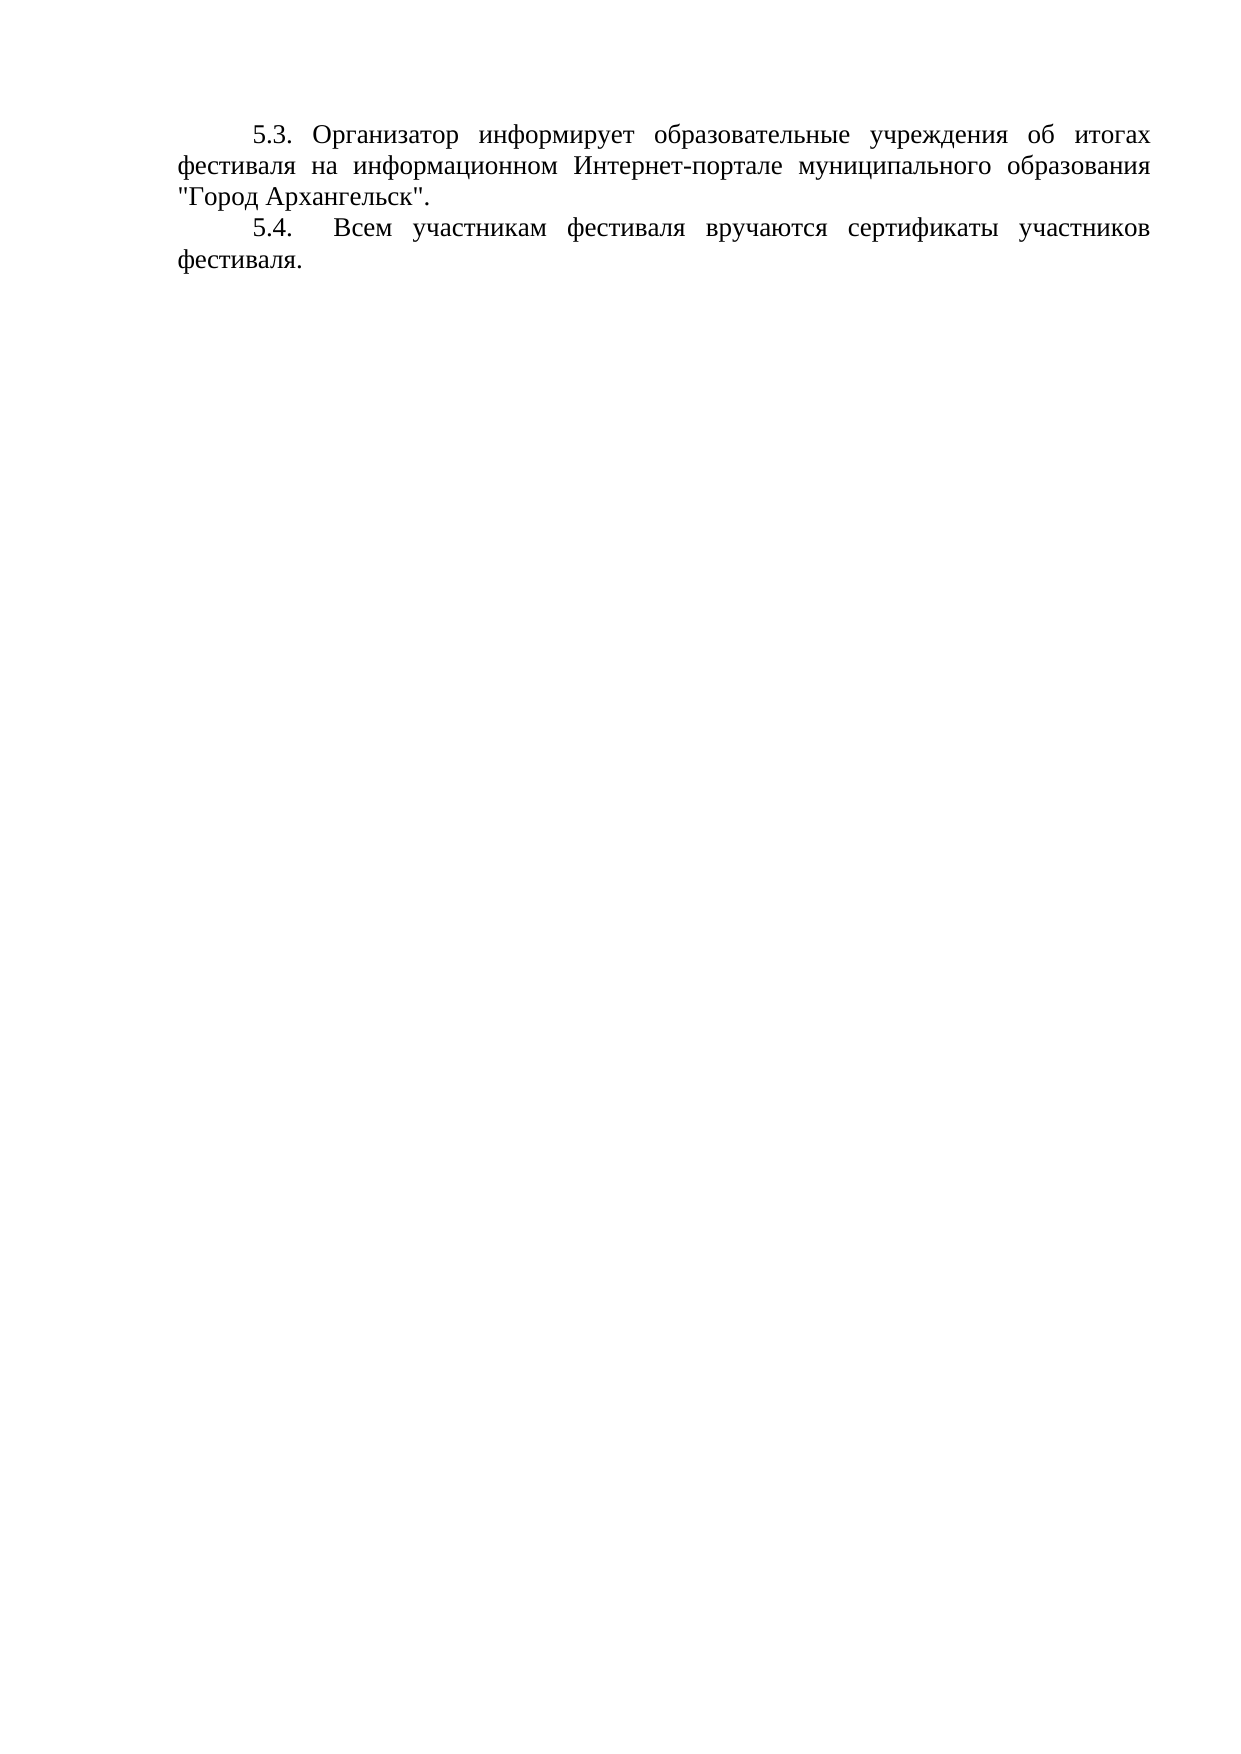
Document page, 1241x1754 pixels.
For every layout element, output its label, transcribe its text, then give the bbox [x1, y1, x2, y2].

text 5.4. Всем участникам фестиваля вручаются сертификаты участников фестиваля. [177, 212, 1152, 274]
text 5.3. Организатор информирует образовательные учреждения об итогах фестиваля на информационном Интернет-портале муниципального образования "Город Архангельск". [177, 118, 1152, 212]
